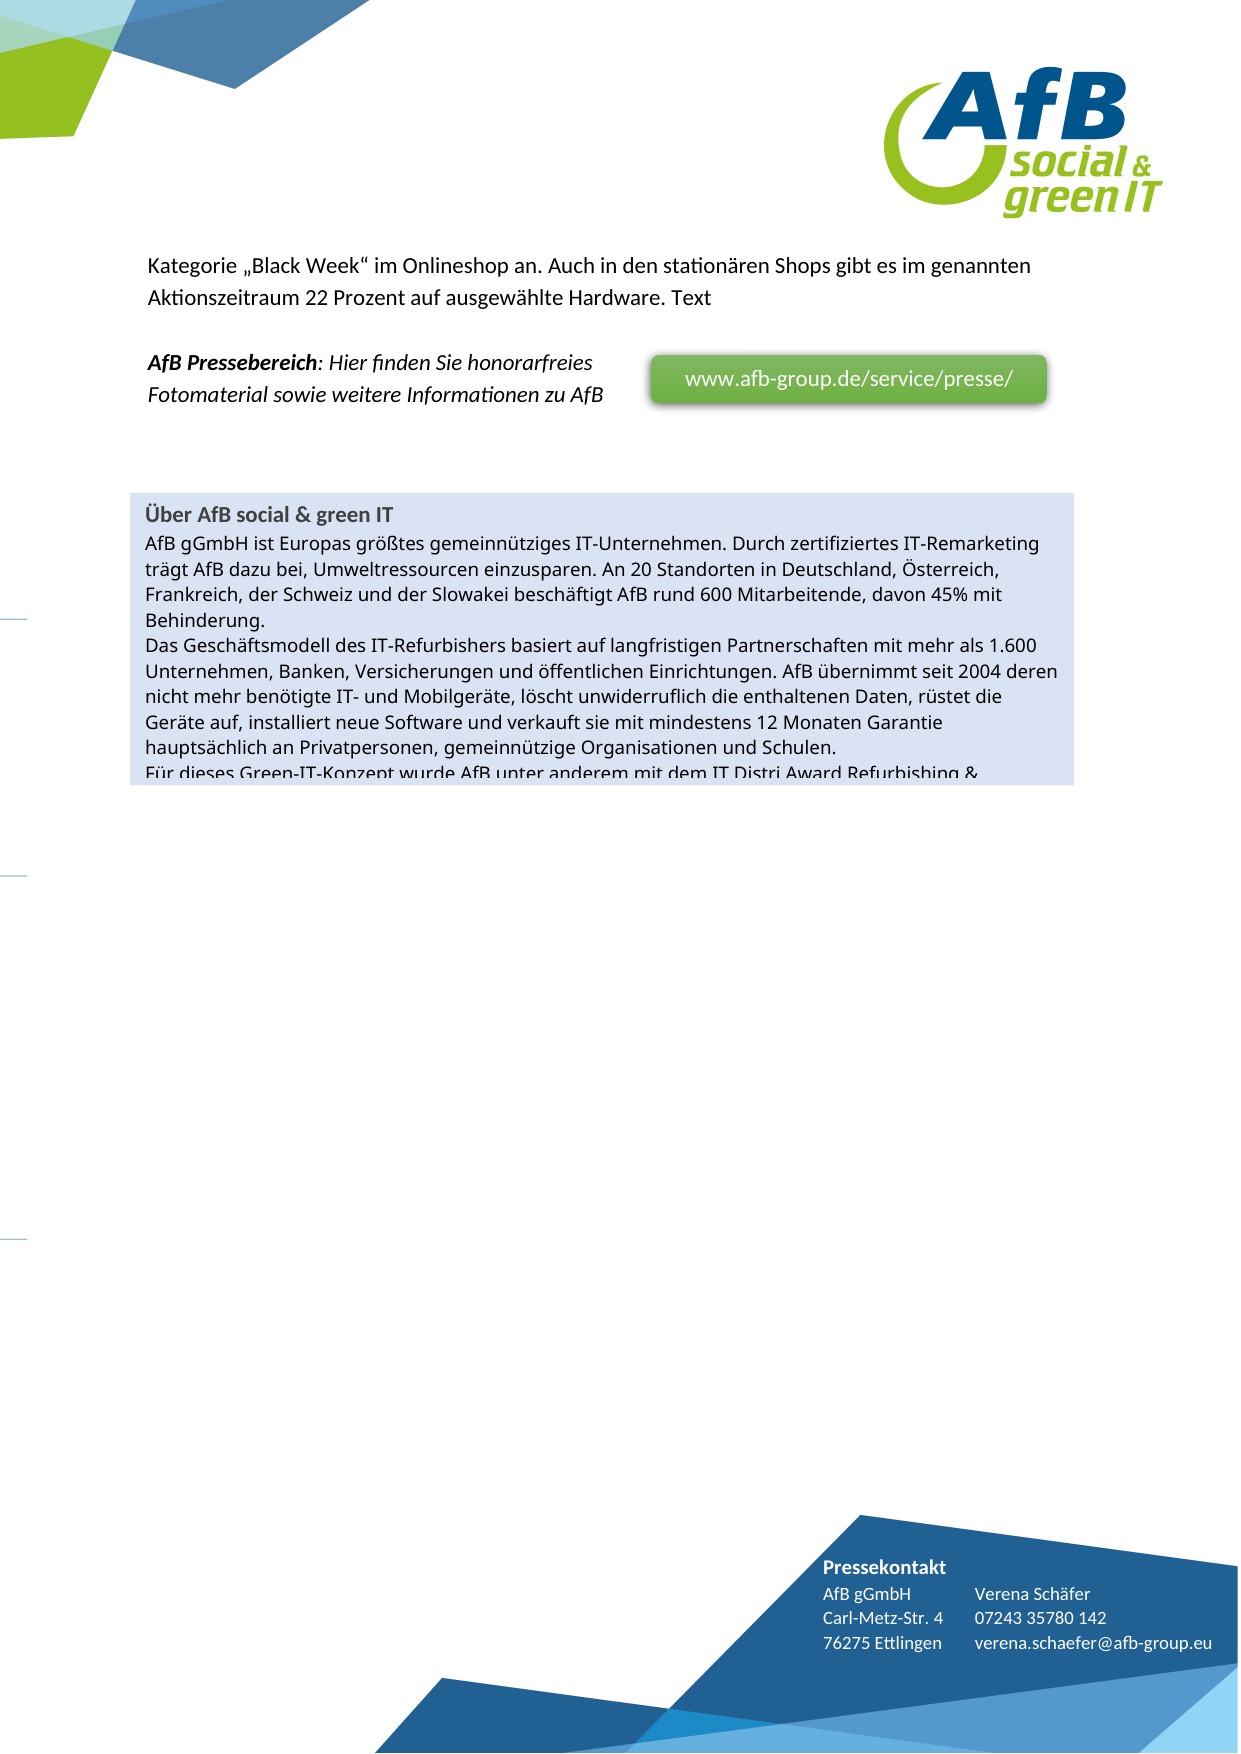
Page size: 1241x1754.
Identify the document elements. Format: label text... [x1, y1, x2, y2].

picture [0, 0, 1238, 1753]
text AfB Pressebereich: Hier finden Sie honorarfreies Fotomaterial sowie weitere Informationen zu AfB [148, 348, 1093, 408]
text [148, 251, 1093, 311]
